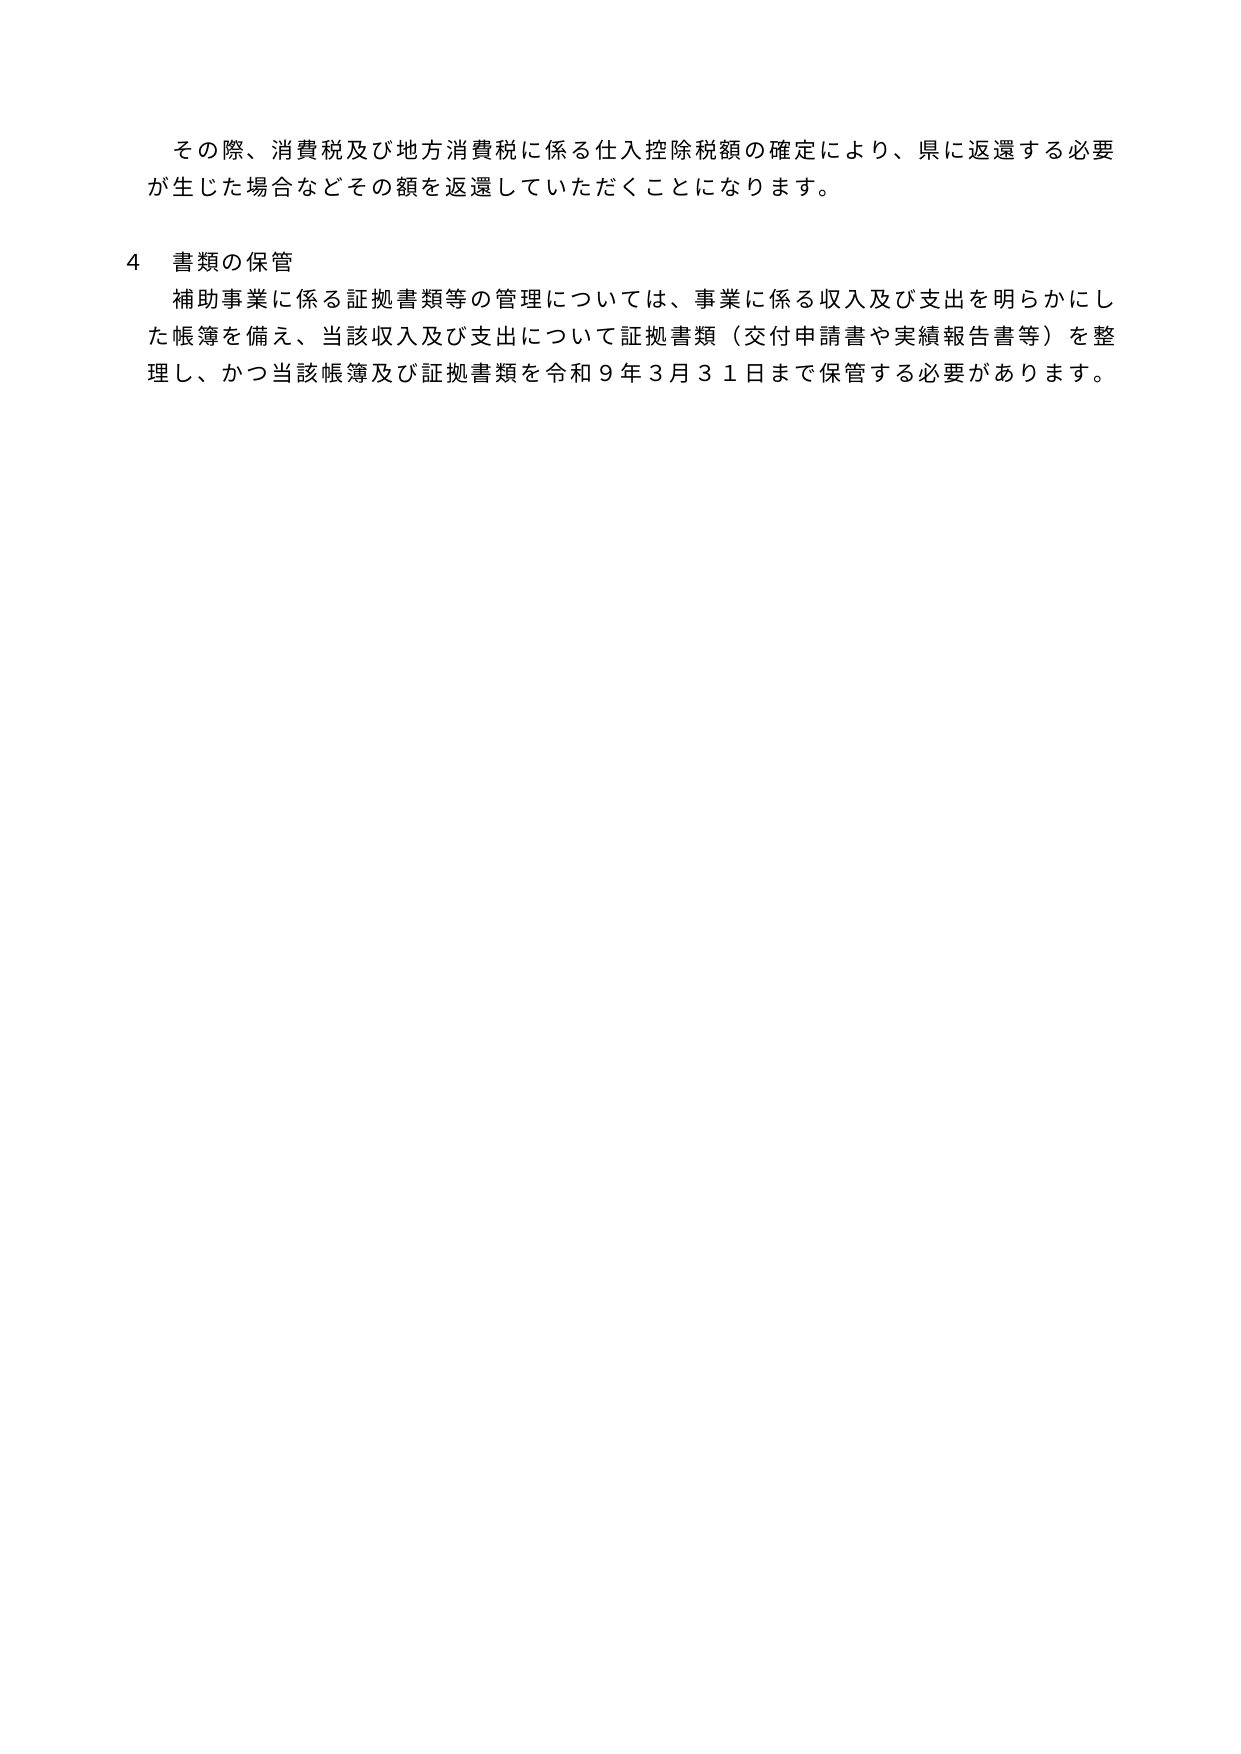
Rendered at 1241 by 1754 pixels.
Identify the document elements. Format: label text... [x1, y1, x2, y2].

text その際、消費税及び地方消費税に係る仕入控除税額の確定により、県に返還する必要が生じた場合などその額を返還していただくことになります。 [122, 130, 1118, 204]
text 補助事業に係る証拠書類等の管理については、事業に係る収入及び支出を明らかにした帳簿を備え、当該収入及び支出について証拠書類（交付申請書や実績報告書等）を整理し、かつ当該帳簿及び証拠書類を令和９年３月３１日まで保管する必要があります。 [122, 279, 1118, 391]
text ４ 書類の保管 [122, 242, 1118, 279]
